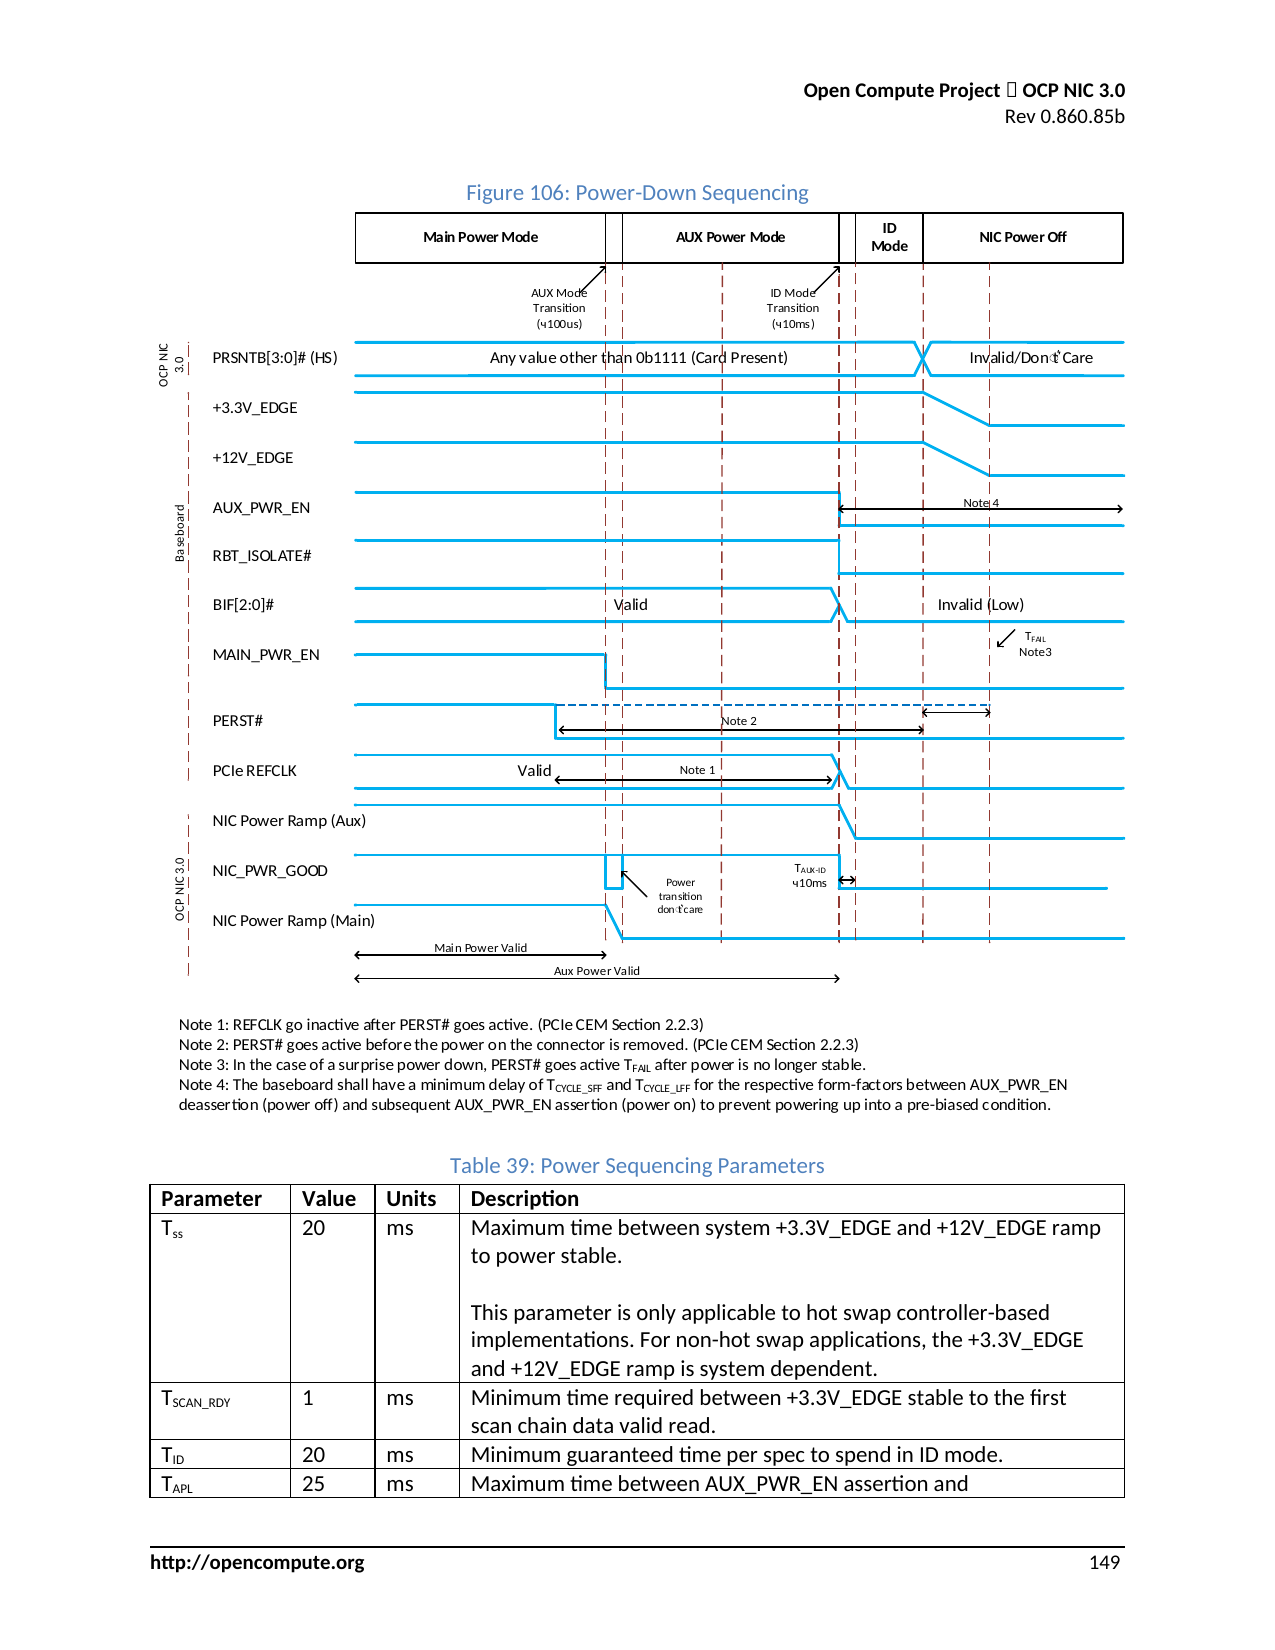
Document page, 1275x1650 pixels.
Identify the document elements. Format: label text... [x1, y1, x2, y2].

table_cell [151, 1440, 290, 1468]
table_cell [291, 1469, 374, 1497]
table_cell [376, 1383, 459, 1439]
text Figure 106: Power-Down Sequencing [150, 178, 1125, 206]
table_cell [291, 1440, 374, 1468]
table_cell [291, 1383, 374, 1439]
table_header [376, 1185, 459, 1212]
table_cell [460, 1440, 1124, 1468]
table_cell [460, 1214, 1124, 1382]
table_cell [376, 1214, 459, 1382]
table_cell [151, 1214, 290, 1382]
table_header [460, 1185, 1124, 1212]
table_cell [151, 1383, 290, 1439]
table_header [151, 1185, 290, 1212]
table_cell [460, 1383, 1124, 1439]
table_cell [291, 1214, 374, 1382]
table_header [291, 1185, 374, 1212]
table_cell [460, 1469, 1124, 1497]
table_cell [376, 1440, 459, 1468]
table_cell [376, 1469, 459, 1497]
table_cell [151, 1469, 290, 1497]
text Table 39: Power Sequencing Parameters [150, 1151, 1125, 1179]
